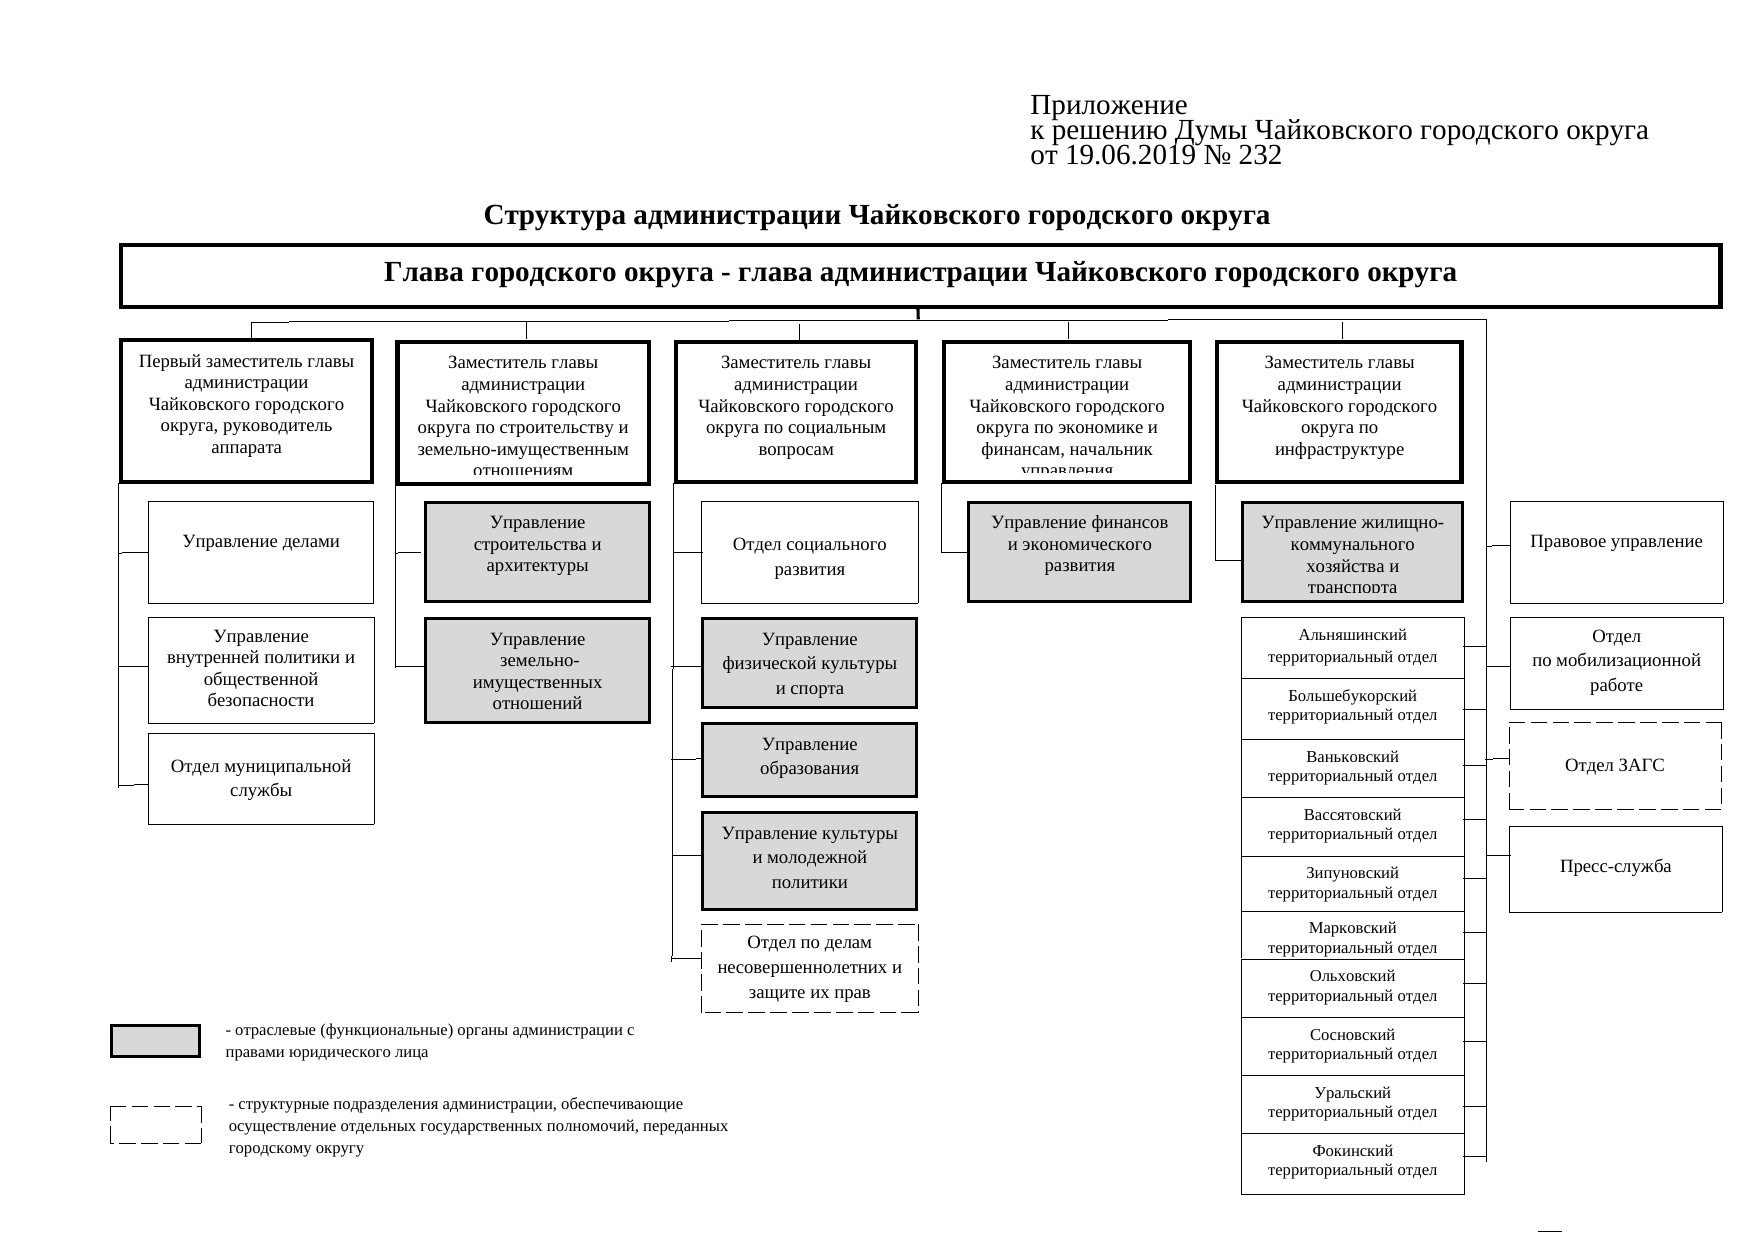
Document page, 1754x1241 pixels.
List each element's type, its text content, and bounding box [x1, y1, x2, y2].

text Структура администрации Чайковского городского округа [89, 197, 1665, 230]
table_header Приложение к решению Думы Чайковского городского округа от 19.06.2019 № 232 [1019, 89, 1677, 176]
